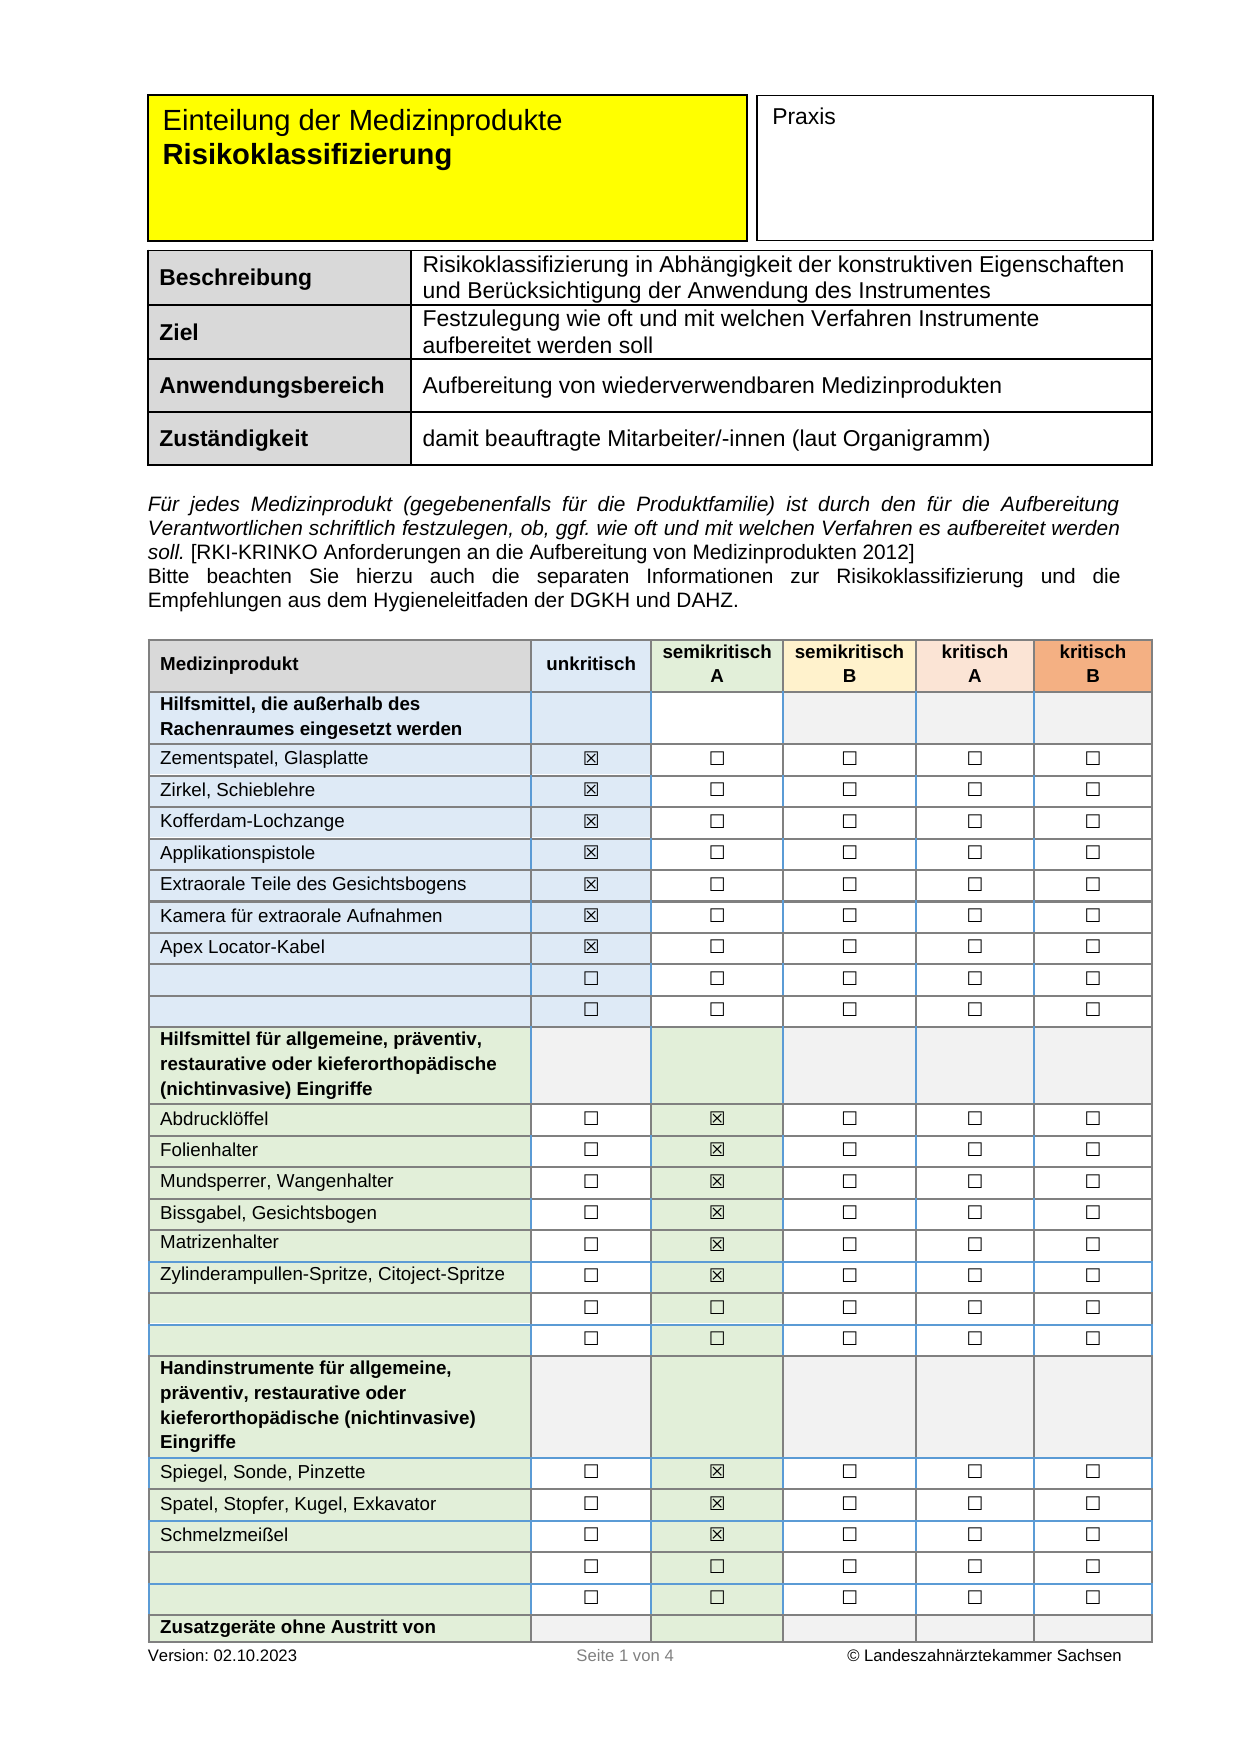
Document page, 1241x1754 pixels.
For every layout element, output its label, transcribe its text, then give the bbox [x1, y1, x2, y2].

text Einteilung der Medizinprodukte [162, 103, 756, 137]
table_cell [784, 1028, 915, 1103]
table_cell [917, 693, 1033, 743]
table_cell [652, 1616, 782, 1641]
table_cell [784, 1616, 915, 1641]
table_cell [150, 997, 530, 1026]
table_cell Ziel [149, 306, 410, 358]
table_cell Zirkel, Schieblehre [150, 777, 530, 806]
table_cell [532, 1028, 650, 1103]
table_cell Festzulegung wie oft und mit welchen Verfahren Instrumente aufbereitet werden soll [412, 306, 1151, 358]
table_cell damit beauftragte Mitarbeiter/-innen (laut Organigramm) [412, 413, 1151, 464]
table_cell Apex Locator-Kabel [150, 934, 530, 963]
table_cell Kamera für extraorale Aufnahmen [150, 903, 530, 932]
table_header kritisch A [917, 641, 1033, 691]
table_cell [150, 1616, 530, 1641]
table_cell [652, 693, 782, 743]
table_cell [532, 1357, 650, 1457]
text Für jedes Medizinprodukt (gegebenenfalls für die Produktfamilie) ist durch den für die Aufbereitung Verantwortlichen schriftlich festzulegen, ob, ggf. wie oft und mit welchen Verfahren es aufbereitet werden soll. [RKI-KRINKO Anforderungen an die Aufbereitung von Medizinprodukten 2012] [148, 492, 1122, 564]
table_cell [1035, 1357, 1151, 1457]
table_cell Bissgabel, Gesichtsbogen [150, 1200, 530, 1229]
table_header kritisch B [1035, 641, 1151, 691]
table_cell [150, 1585, 530, 1614]
table_cell Schmelzmeißel [150, 1522, 530, 1551]
table_cell Zementspatel, Glasplatte [150, 745, 530, 774]
table_cell [917, 1616, 1033, 1641]
table_cell [784, 1357, 915, 1457]
table_cell Hilfsmittel für allgemeine, präventiv, restaurative oder kieferorthopädische (nichtinvasive) Eingriffe [150, 1028, 530, 1103]
table_cell Aufbereitung von wiederverwendbaren Medizinprodukten [412, 360, 1151, 411]
table_cell Hilfsmittel, die außerhalb des Rachenraumes eingesetzt werden [150, 693, 530, 743]
table_cell Mundsperrer, Wangenhalter [150, 1168, 530, 1198]
table_cell Kofferdam-Lochzange [150, 808, 530, 837]
table_cell Extraorale Teile des Gesichtsbogens [150, 871, 530, 900]
table_cell [1035, 1028, 1151, 1103]
table_header semikritisch B [784, 641, 915, 691]
table_cell Handinstrumente für allgemeine, präventiv, restaurative oder kieferorthopädische (nichtinvasive) Eingriffe [150, 1357, 530, 1457]
table_cell Spiegel, Sonde, Pinzette [150, 1459, 530, 1488]
table_cell [917, 1357, 1033, 1457]
table_cell [532, 693, 650, 743]
table_cell Matrizenhalter [150, 1231, 530, 1261]
table_cell [652, 1357, 782, 1457]
table_cell Spatel, Stopfer, Kugel, Exkavator [150, 1490, 530, 1520]
table_cell [652, 1028, 782, 1103]
table_cell Zuständigkeit [149, 413, 410, 464]
table_cell [150, 965, 530, 995]
table_cell Applikationspistole [150, 840, 530, 869]
table_cell [532, 1616, 650, 1641]
table_header semikritisch A [652, 641, 782, 691]
text Bitte beachten Sie hierzu auch die separaten Informationen zur Risikoklassifizierung und die Empfehlungen aus dem Hygieneleitfaden der DGKH und DAHZ. [148, 564, 1122, 612]
table_cell Abdrucklöffel [150, 1105, 530, 1135]
table_cell Folienhalter [150, 1137, 530, 1166]
table_cell [784, 693, 915, 743]
table_cell [1035, 1616, 1151, 1641]
table_cell [917, 1028, 1033, 1103]
table_header Medizinprodukt [150, 641, 530, 691]
text Risikoklassifizierung [162, 137, 756, 171]
table_header Risikoklassifizierung in Abhängigkeit der konstruktiven Eigenschaften und Berücksichtigung der Anwendung des Instrumentes [412, 251, 1151, 304]
table_cell Anwendungsbereich [149, 360, 410, 411]
table_cell [1035, 693, 1151, 743]
table_cell [150, 1294, 530, 1323]
table_cell [150, 1553, 530, 1583]
table_cell [150, 1326, 530, 1355]
table_header unkritisch [532, 641, 650, 691]
table_cell Zylinderampullen-Spritze, Citoject-Spritze [150, 1263, 530, 1292]
table_header Beschreibung [149, 251, 410, 304]
